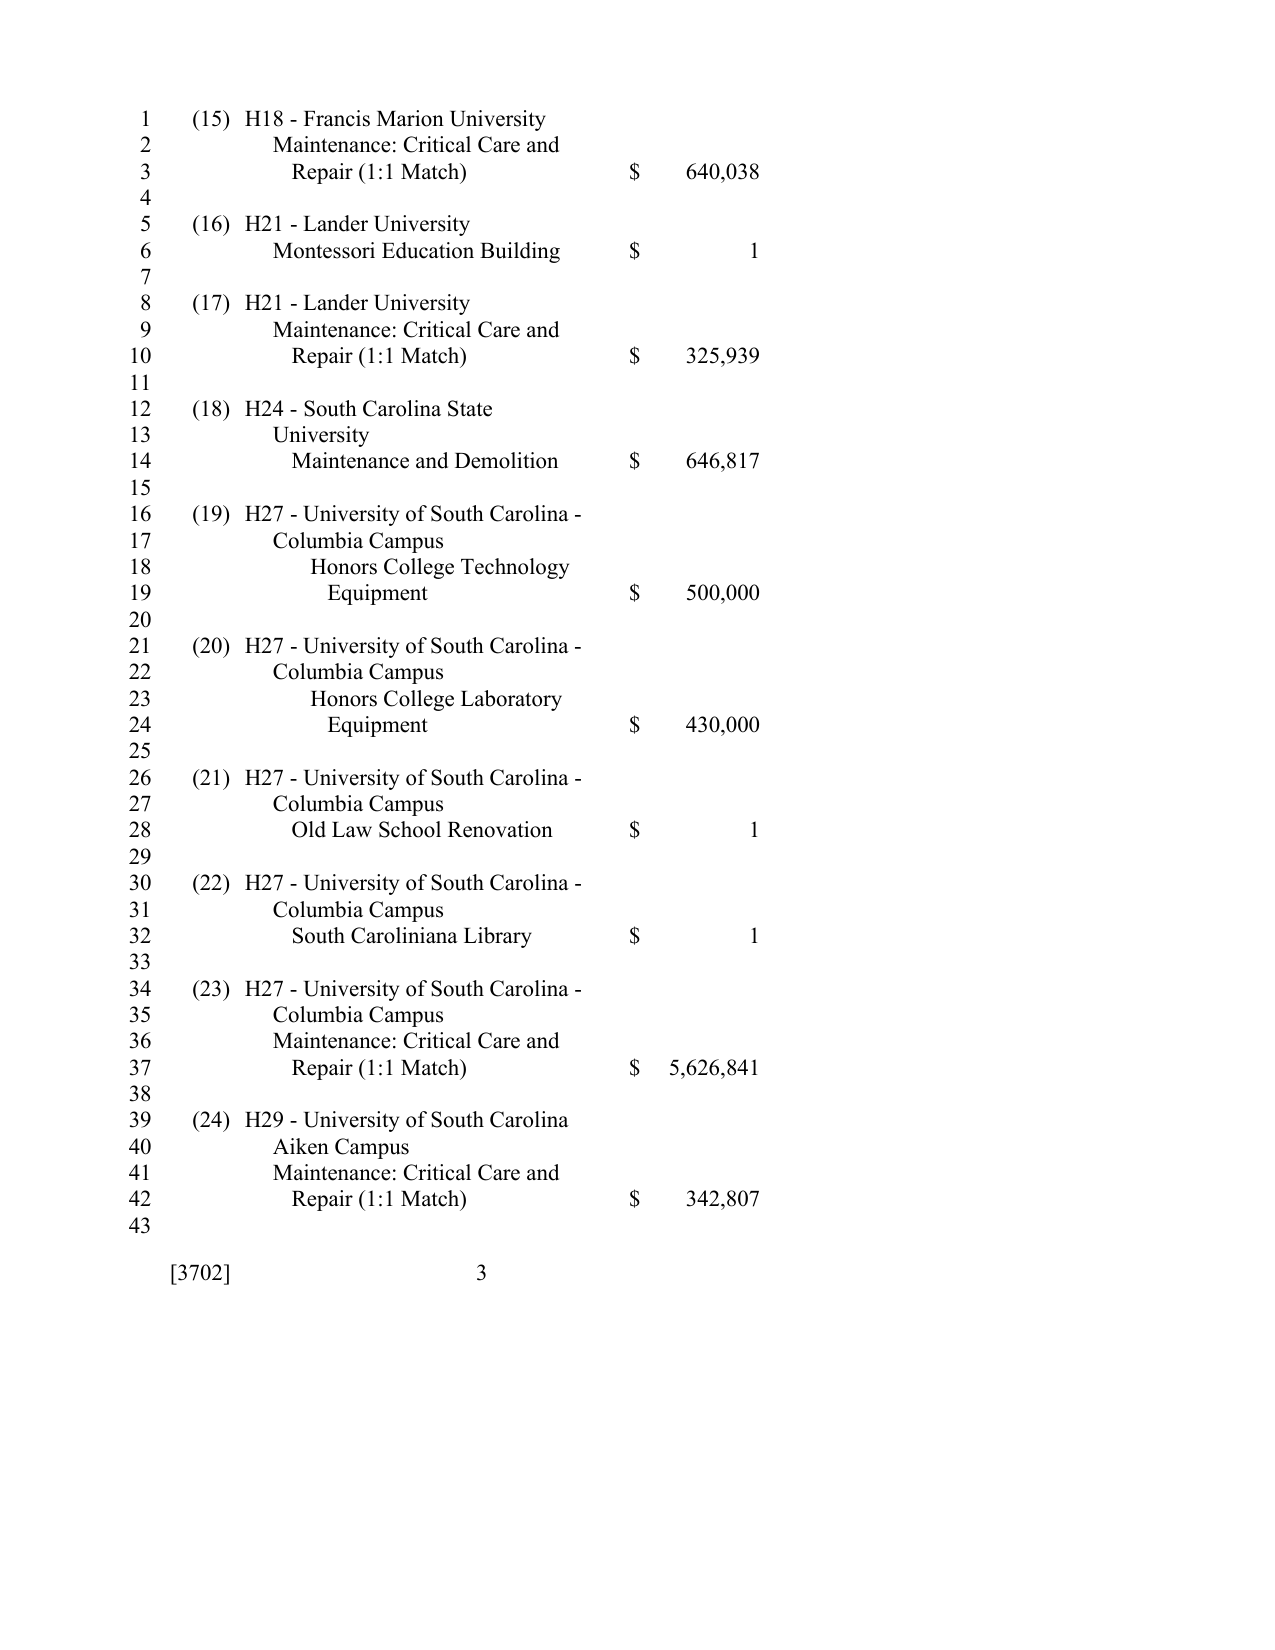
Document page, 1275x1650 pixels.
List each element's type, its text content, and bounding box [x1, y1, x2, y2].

text Repair (1:1 Match) $ 342,807 [169, 1186, 787, 1212]
text Maintenance: Critical Care and [169, 1159, 787, 1186]
text (22) H27 - University of South Carolina - [169, 869, 787, 896]
text Aiken Campus [169, 1133, 787, 1159]
text South Caroliniana Library $ 1 [169, 922, 787, 948]
text Equipment $ 430,000 [169, 711, 787, 737]
text Honors College Laboratory [169, 685, 787, 711]
text Columbia Campus [169, 1001, 787, 1027]
text (24) H29 - University of South Carolina [169, 1106, 787, 1133]
text (16) H21 - Lander University [169, 210, 787, 237]
text Maintenance: Critical Care and [169, 1027, 787, 1054]
text Honors College Technology [169, 553, 787, 579]
text (15) H18 - Francis Marion University [169, 105, 787, 131]
text Repair (1:1 Match) $ 5,626,841 [169, 1054, 787, 1080]
text (18) H24 - South Carolina State [169, 395, 787, 421]
text Columbia Campus [169, 527, 787, 553]
text Maintenance and Demolition $ 646,817 [169, 448, 787, 474]
text Columbia Campus [169, 658, 787, 685]
text Repair (1:1 Match) $ 640,038 [169, 158, 787, 184]
text Old Law School Renovation $ 1 [169, 817, 787, 843]
text (17) H21 - Lander University [169, 289, 787, 316]
text (19) H27 - University of South Carolina - [169, 500, 787, 527]
text (20) H27 - University of South Carolina - [169, 632, 787, 658]
text Equipment $ 500,000 [169, 579, 787, 606]
text Repair (1:1 Match) $ 325,939 [169, 342, 787, 368]
text Maintenance: Critical Care and [169, 131, 787, 158]
text Maintenance: Critical Care and [169, 316, 787, 342]
text Montessori Education Building $ 1 [169, 237, 787, 263]
text (23) H27 - University of South Carolina - [169, 975, 787, 1001]
text Columbia Campus [169, 790, 787, 817]
text Columbia Campus [169, 896, 787, 922]
text University [169, 421, 787, 448]
text (21) H27 - University of South Carolina - [169, 764, 787, 790]
